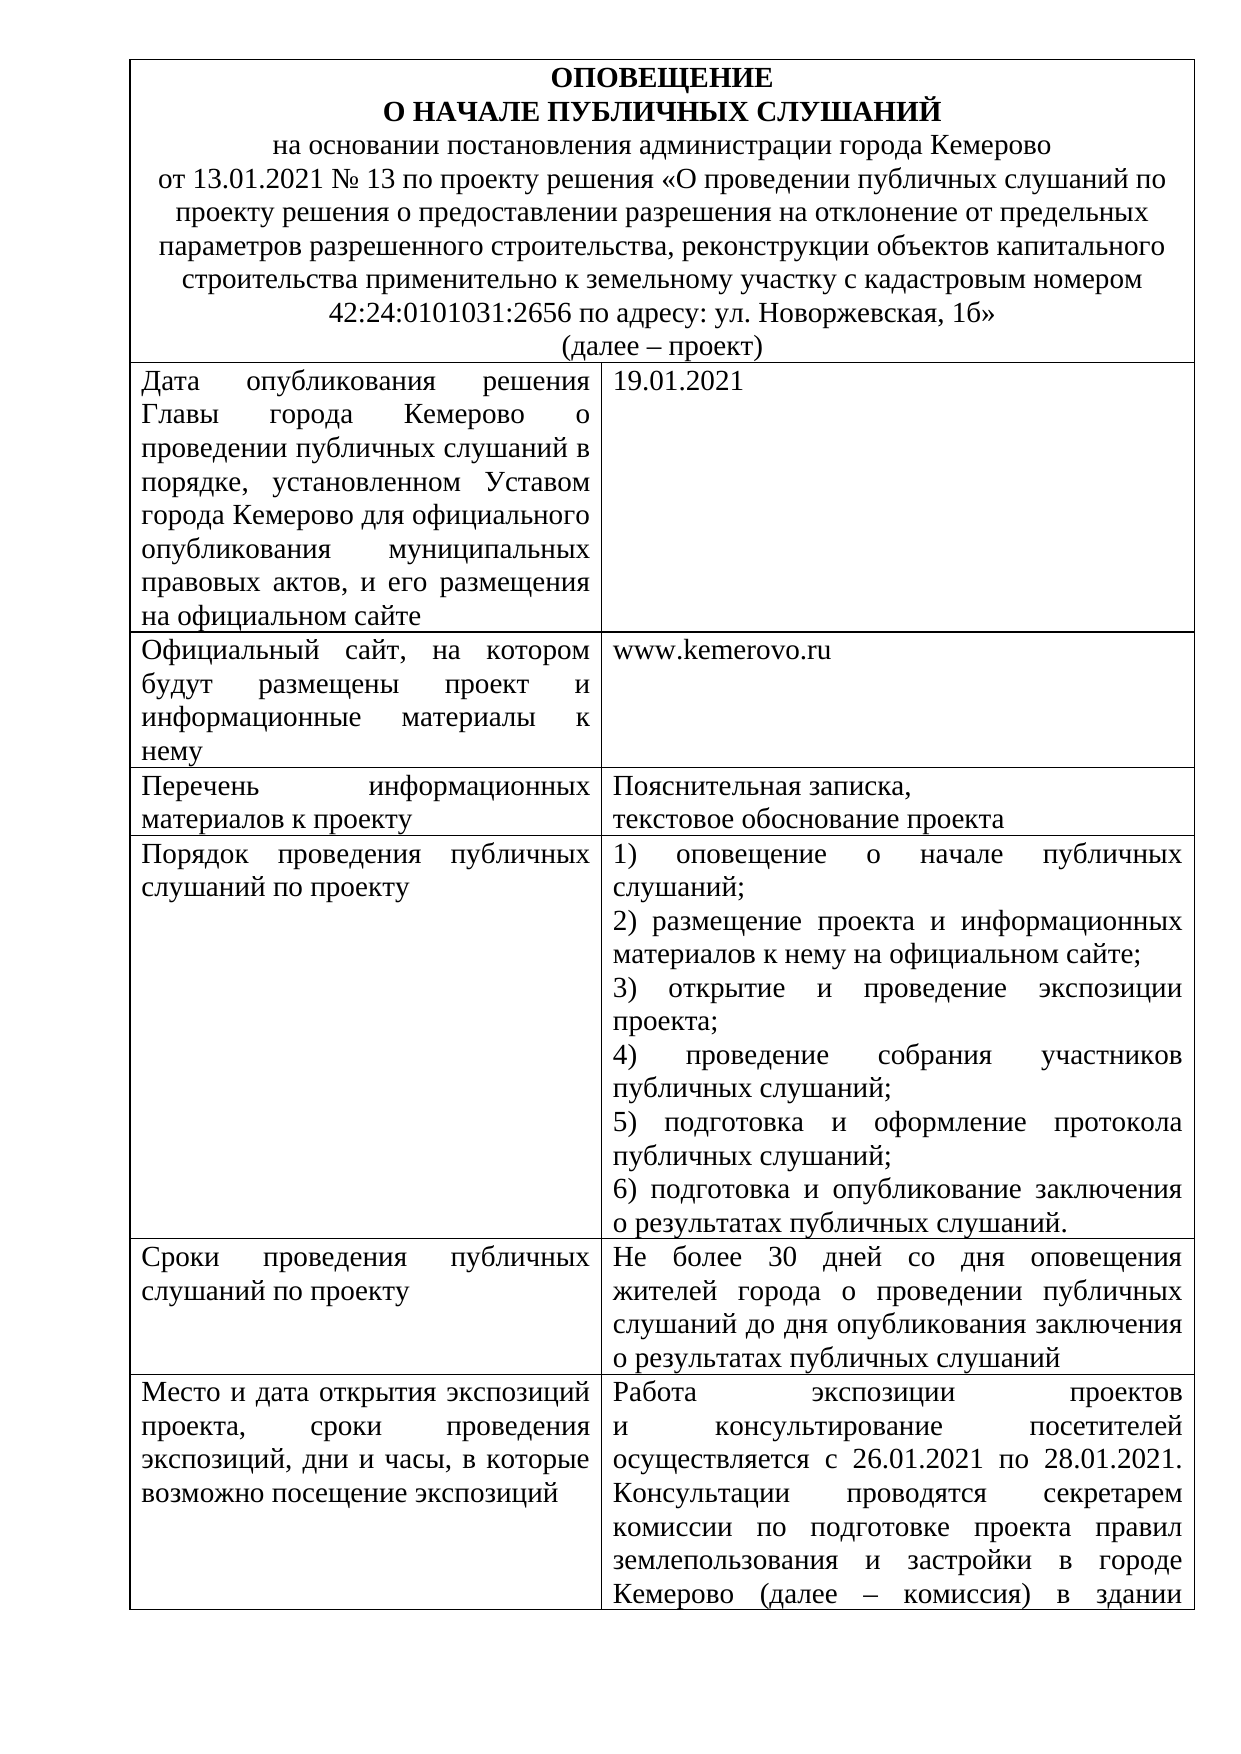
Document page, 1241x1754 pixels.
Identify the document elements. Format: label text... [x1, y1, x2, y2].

table_cell www.kemerovo.ru [602, 633, 1194, 767]
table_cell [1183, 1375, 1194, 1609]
table_cell 1) оповещение о начале публичных слушаний; 2) размещение проекта и информационных материалов к нему на официальном сайте; 3) открытие и проведение экспозиции проекта; 4) проведение собрания участников публичных слушаний; 5) подготовка и оформление протокола публичных слушаний; 6) подготовка и опубликование заключения о результатах публичных слушаний. [602, 836, 1194, 1238]
table_header ОПОВЕЩЕНИЕ О НАЧАЛЕ ПУБЛИЧНЫХ СЛУШАНИЙ на основании постановления администрации города Кемерово от 13.01.2021 № 13 по проекту решения «О проведении публичных слушаний по проекту решения о предоставлении разрешения на отклонение от предельных параметров разрешенного строительства, реконструкции объектов капитального строительства применительно к земельному участку с кадастровым номером 42:24:0101031:2656 по адресу: ул. Новоржевская, 1б» (далее – проект) [131, 60, 1194, 362]
table_cell 19.01.2021 [602, 363, 1194, 631]
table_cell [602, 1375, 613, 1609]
table_cell Порядок проведения публичных слушаний по проекту [131, 836, 601, 1238]
table_cell Перечень информационных материалов к проекту [131, 768, 601, 835]
table_cell Не более 30 дней со дня оповещения жителей города о проведении публичных слушаний до дня опубликования заключения о результатах публичных слушаний [602, 1239, 1194, 1373]
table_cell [131, 1375, 601, 1609]
table_cell Дата опубликования решения Главы города Кемерово о проведении публичных слушаний в порядке, установленном Уставом города Кемерово для официального опубликования муниципальных правовых актов, и его размещения на официальном сайте [131, 363, 601, 631]
table_cell Пояснительная записка, текстовое обоснование проекта [602, 768, 1194, 835]
table_cell Сроки проведения публичных слушаний по проекту [131, 1239, 601, 1373]
table_cell Официальный сайт, на котором будут размещены проект и информационные материалы к нему [131, 633, 601, 767]
